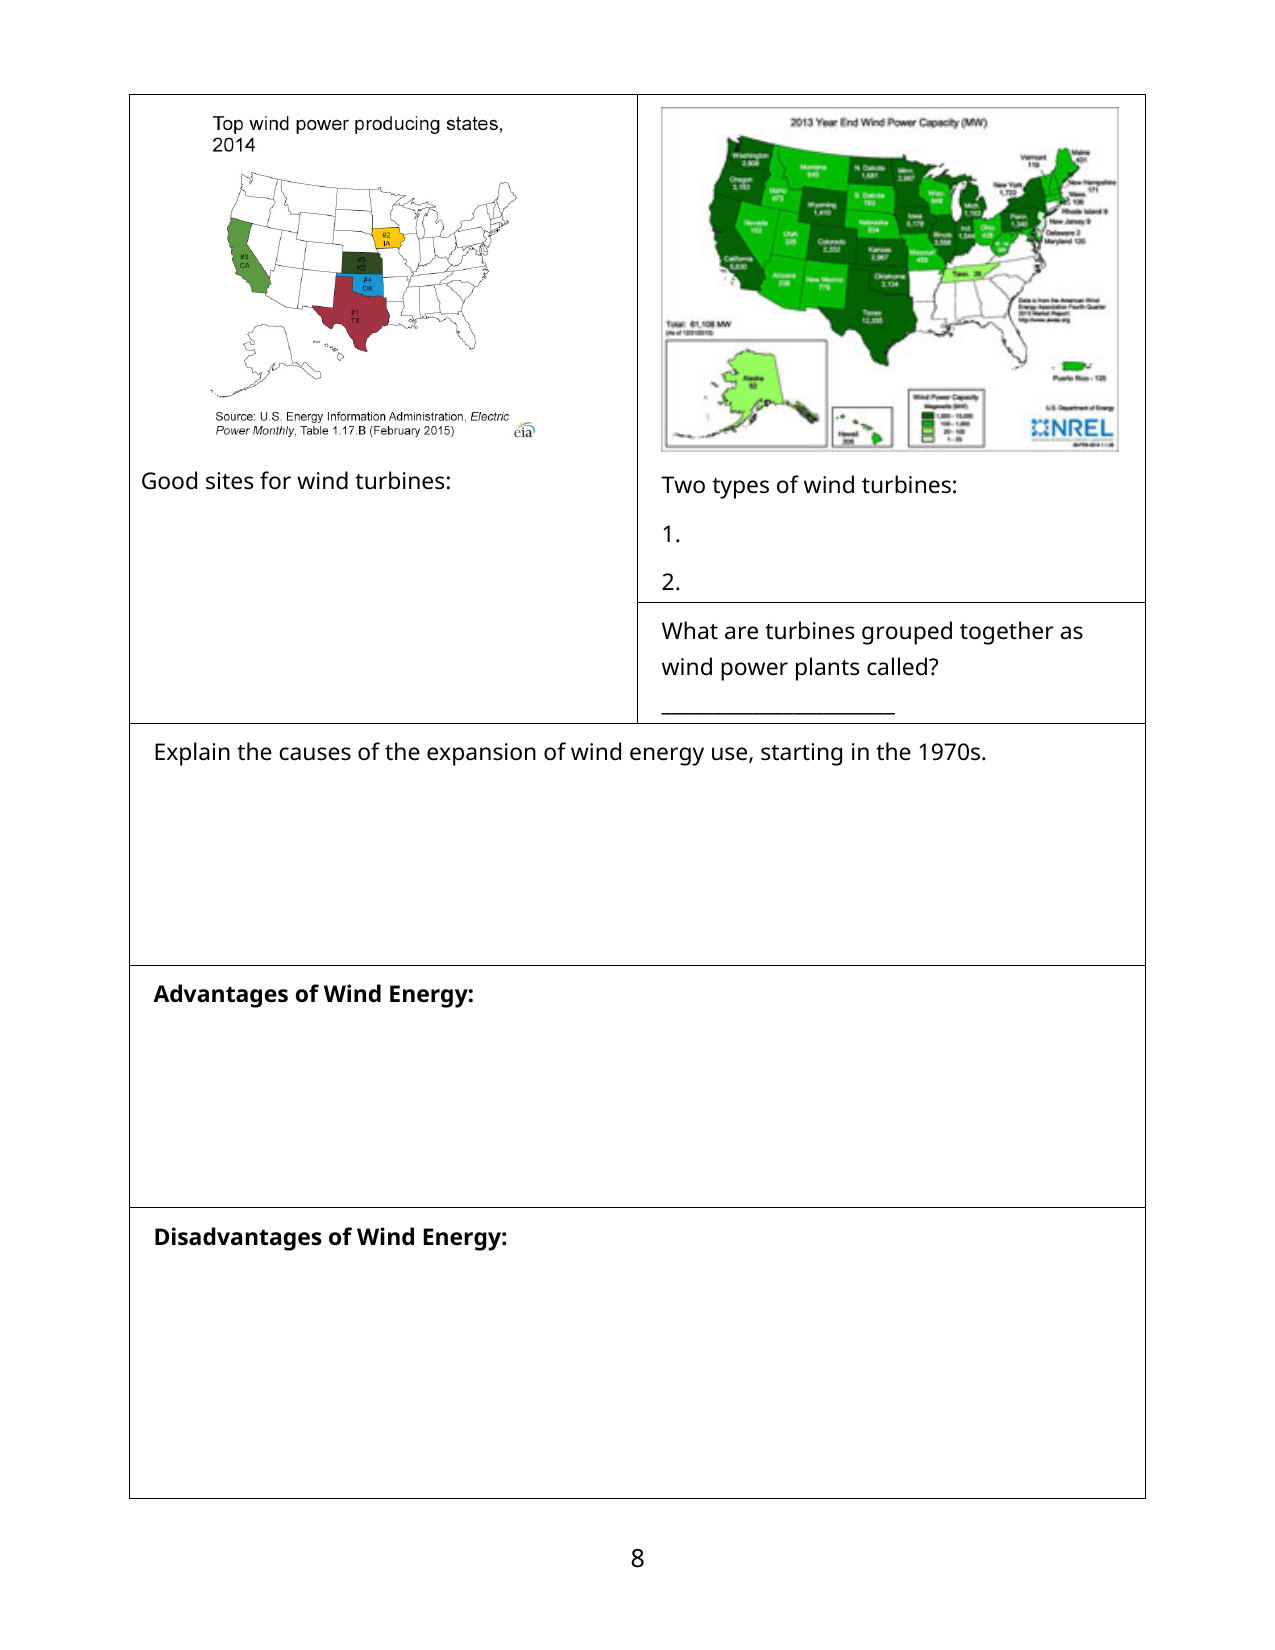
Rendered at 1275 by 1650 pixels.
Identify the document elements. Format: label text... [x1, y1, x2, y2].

picture [661, 107, 1119, 452]
table_cell Advantages of Wind Energy: [130, 966, 1145, 1207]
picture [206, 107, 547, 448]
table_cell Good sites for wind turbines: [130, 95, 637, 722]
table_cell Explain the causes of the expansion of wind energy use, starting in the 1970s. [130, 724, 1145, 965]
table_cell What are turbines grouped together as wind power plants called? _______________________ [638, 603, 1145, 722]
table_cell Two types of wind turbines: 1. 2. [638, 95, 1145, 602]
table_cell Disadvantages of Wind Energy: [130, 1208, 1145, 1498]
